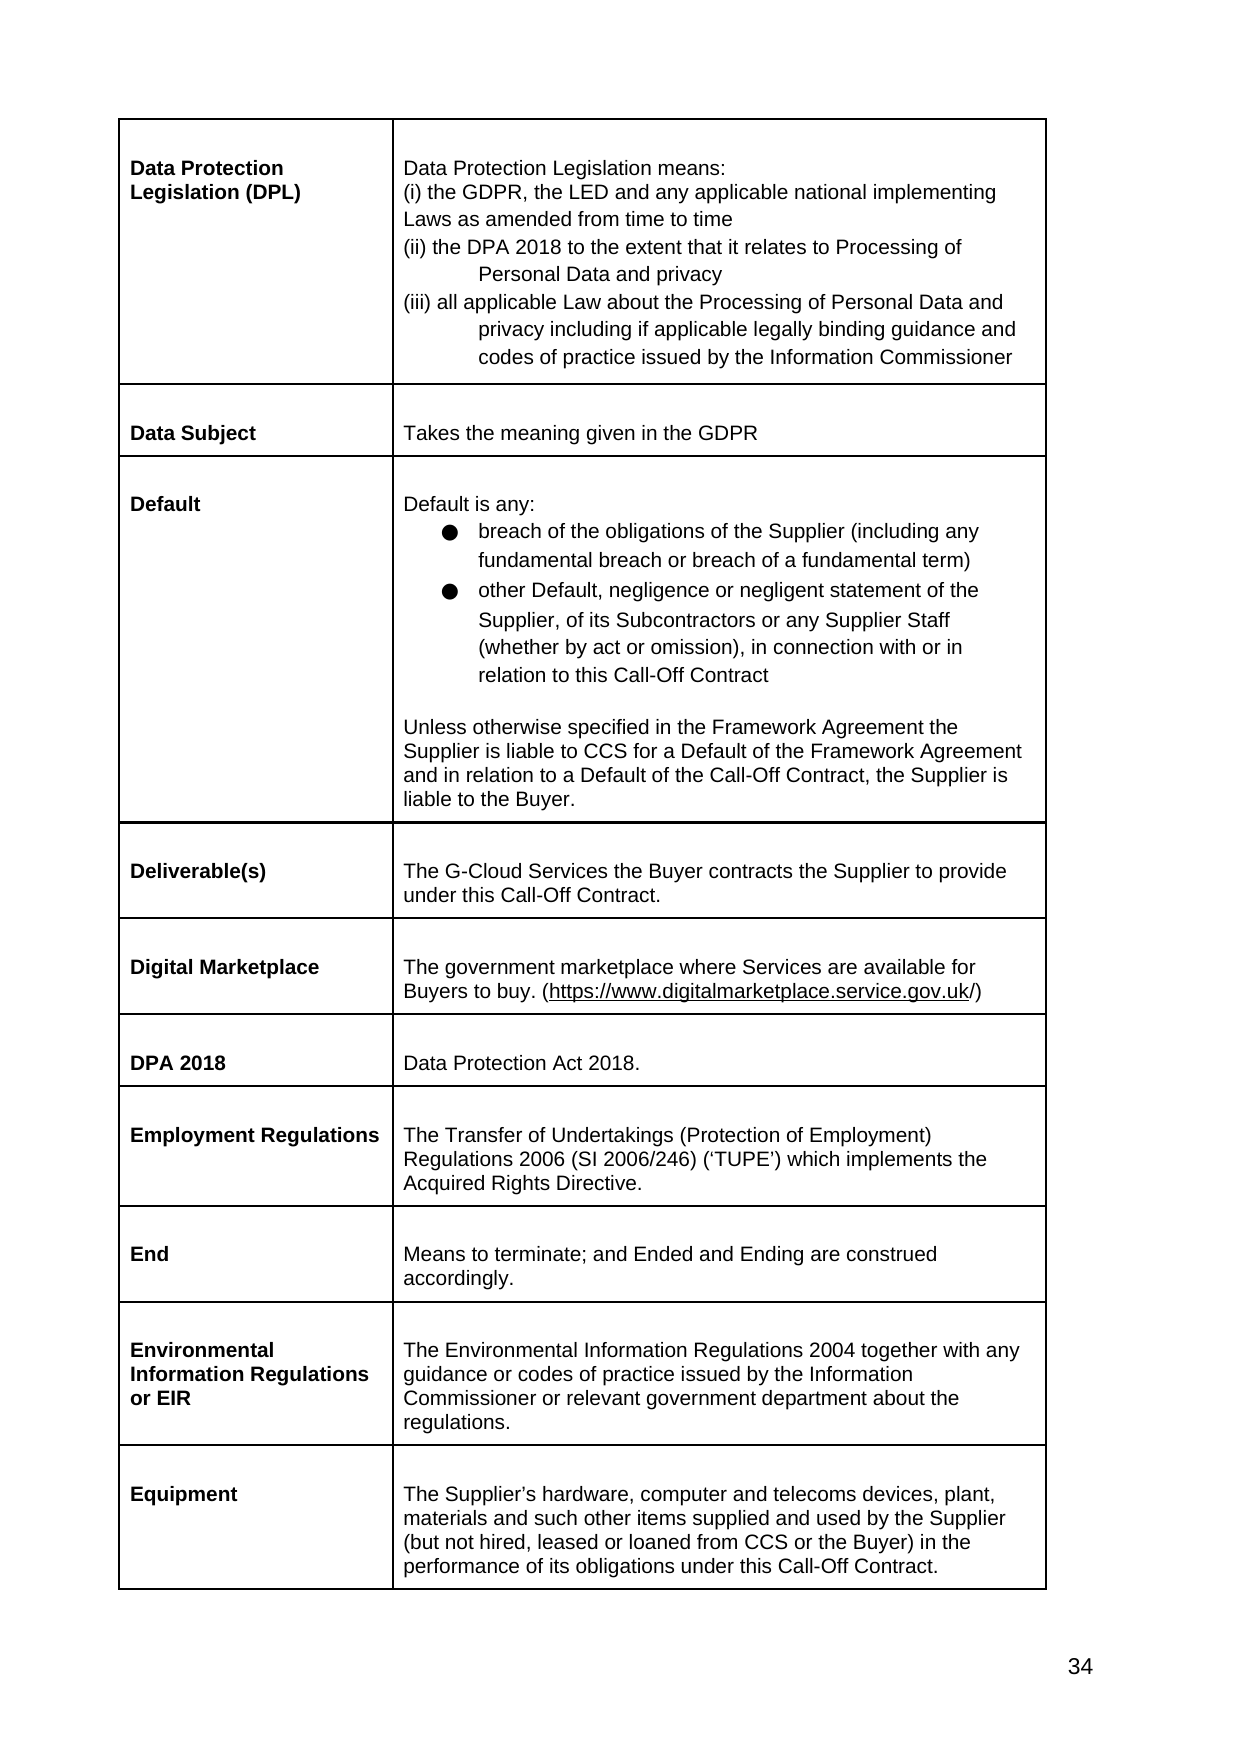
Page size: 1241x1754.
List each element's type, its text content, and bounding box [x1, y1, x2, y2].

table_cell DPA 2018 [120, 1015, 392, 1085]
table_cell Takes the meaning given in the GDPR [394, 385, 1045, 455]
table_cell The government marketplace where Services are available for Buyers to buy. (https://www.digitalmarketplace.service.gov.uk/) [394, 919, 1045, 1013]
table_cell Data Protection Legislation (DPL) [120, 120, 392, 383]
table_cell Means to terminate; and Ended and Ending are construed accordingly. [394, 1207, 1045, 1301]
table_cell Environmental Information Regulations or EIR [120, 1303, 392, 1444]
table_cell Equipment [120, 1446, 392, 1588]
table_cell The G-Cloud Services the Buyer contracts the Supplier to provide under this Call-Off Contract. [394, 824, 1045, 917]
table_cell Data Subject [120, 385, 392, 455]
table_cell Data Protection Legislation means: (i) the GDPR, the LED and any applicable national implementing Laws as amended from time to time (ii) the DPA 2018 to the extent that it relates to Processing of Personal Data and privacy (iii) all applicable Law about the Processing of Personal Data and privacy including if applicable legally binding guidance and codes of practice issued by the Information Commissioner [394, 120, 1045, 383]
table_cell The Environmental Information Regulations 2004 together with any guidance or codes of practice issued by the Information Commissioner or relevant government department about the regulations. [394, 1303, 1045, 1444]
table_cell Deliverable(s) [120, 824, 392, 917]
table_cell Data Protection Act 2018. [394, 1015, 1045, 1085]
table_cell Employment Regulations [120, 1087, 392, 1205]
table_cell Digital Marketplace [120, 919, 392, 1013]
table_cell Default [120, 457, 392, 821]
table_cell The Supplier’s hardware, computer and telecoms devices, plant, materials and such other items supplied and used by the Supplier (but not hired, leased or loaned from CCS or the Buyer) in the performance of its obligations under this Call-Off Contract. [394, 1446, 1045, 1588]
table_cell Default is any: breach of the obligations of the Supplier (including any fundamental breach or breach of a fundamental term) other Default, negligence or negligent statement of the Supplier, of its Subcontractors or any Supplier Staff (whether by act or omission), in connection with or in relation to this Call-Off Contract Unless otherwise specified in the Framework Agreement the Supplier is liable to CCS for a Default of the Framework Agreement and in relation to a Default of the Call-Off Contract, the Supplier is liable to the Buyer. [394, 457, 1045, 821]
table_cell End [120, 1207, 392, 1301]
table_cell The Transfer of Undertakings (Protection of Employment) Regulations 2006 (SI 2006/246) (‘TUPE’) which implements the Acquired Rights Directive. [394, 1087, 1045, 1205]
